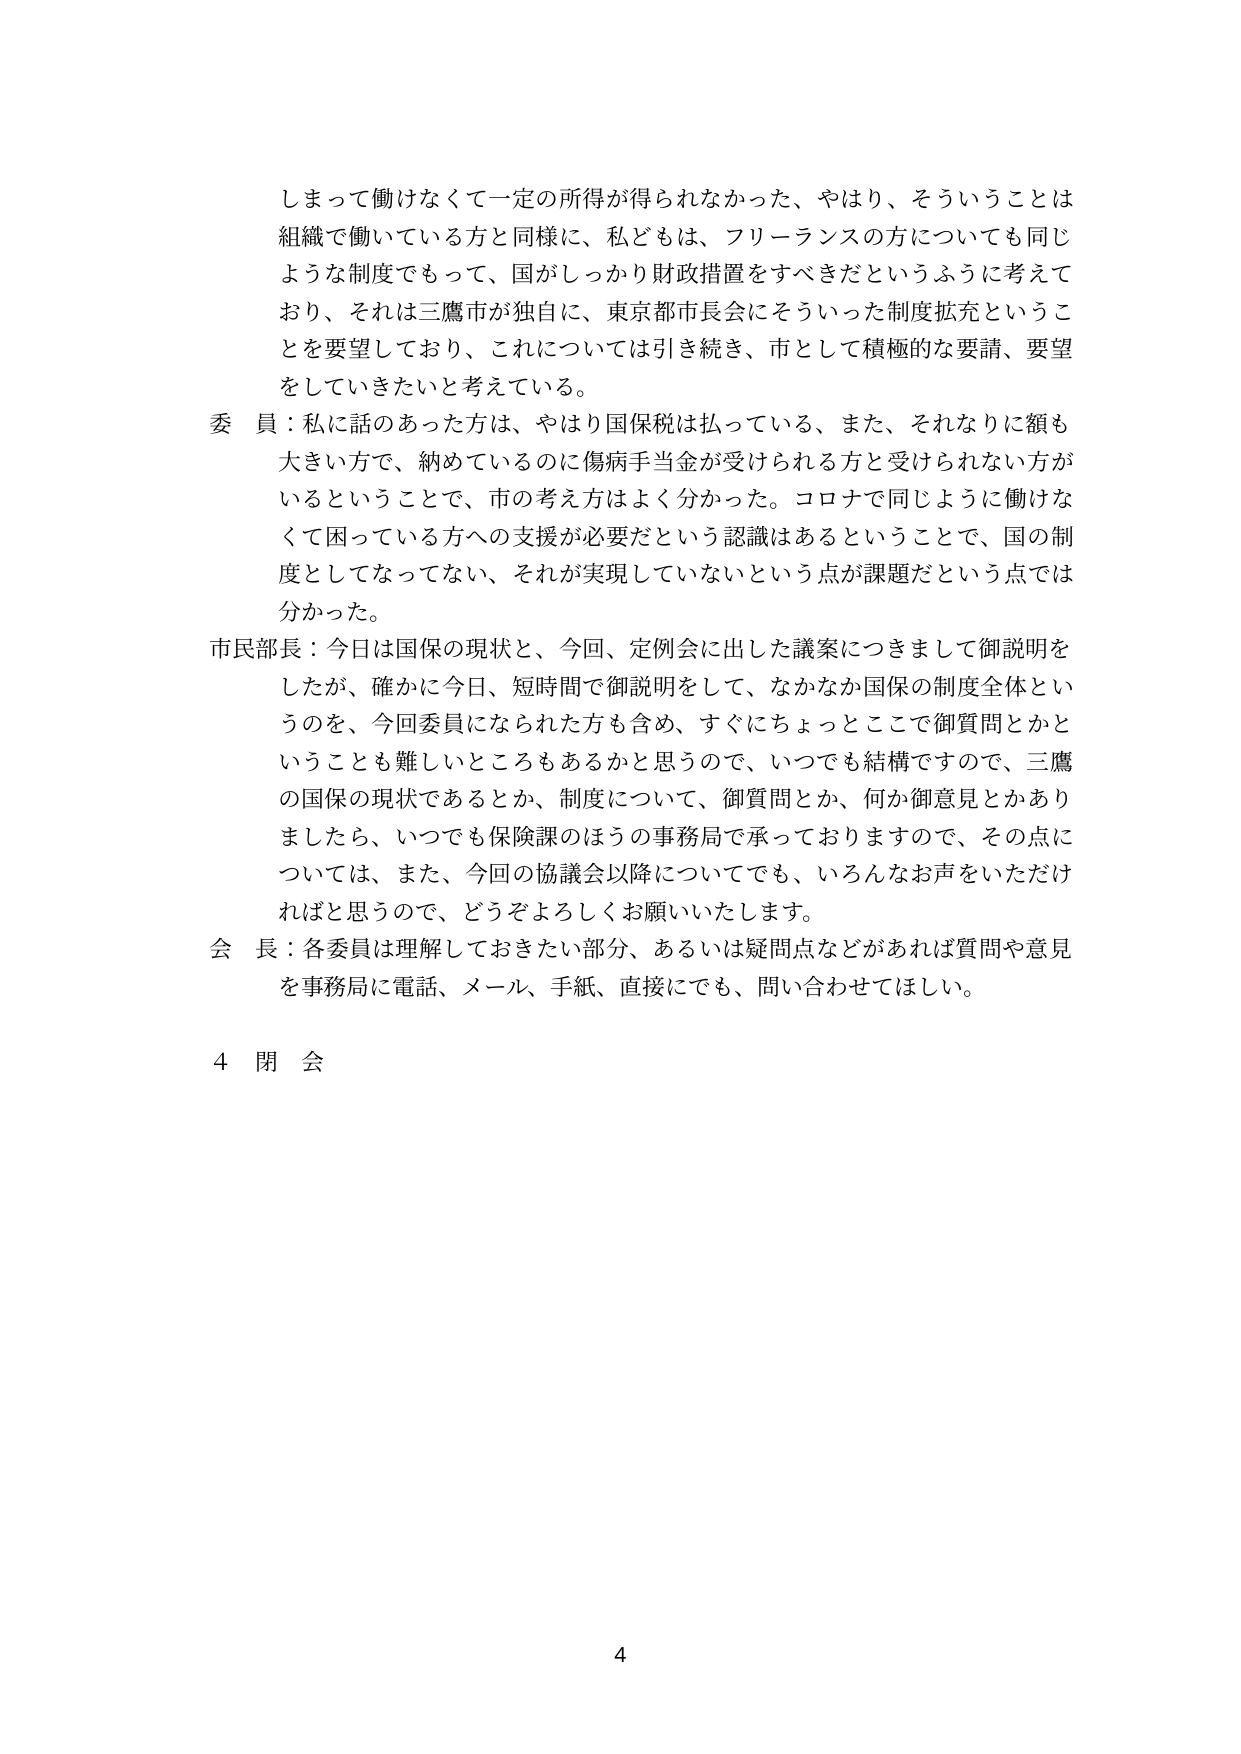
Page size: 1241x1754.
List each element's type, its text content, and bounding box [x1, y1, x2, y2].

text 会 長：各委員は理解しておきたい部分、あるいは疑問点などがあれば質問や意見を事務局に電話、メール、手紙、直接にでも、問い合わせてほしい。 [209, 929, 1075, 1004]
text 委 員：私に話のあった方は、やはり国保税は払っている、また、それなりに額も大きい方で、納めているのに傷病手当金が受けられる方と受けられない方がいるということで、市の考え方はよく分かった。コロナで同じように働けなくて困っている方への支援が必要だという認識はあるということで、国の制度としてなってない、それが実現していないという点が課題だという点では分かった。 [209, 404, 1075, 629]
text ４ 閉 会 [209, 1042, 1075, 1079]
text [209, 179, 1075, 404]
text 市民部長：今日は国保の現状と、今回、定例会に出した議案につきまして御説明をしたが、確かに今日、短時間で御説明をして、なかなか国保の制度全体というのを、今回委員になられた方も含め、すぐにちょっとここで御質問とかということも難しいところもあるかと思うので、いつでも結構ですので、三鷹の国保の現状であるとか、制度について、御質問とか、何か御意見とかありましたら、いつでも保険課のほうの事務局で承っておりますので、その点については、また、今回の協議会以降についてでも、いろんなお声をいただければと思うので、どうぞよろしくお願いいたします。 [209, 629, 1075, 929]
